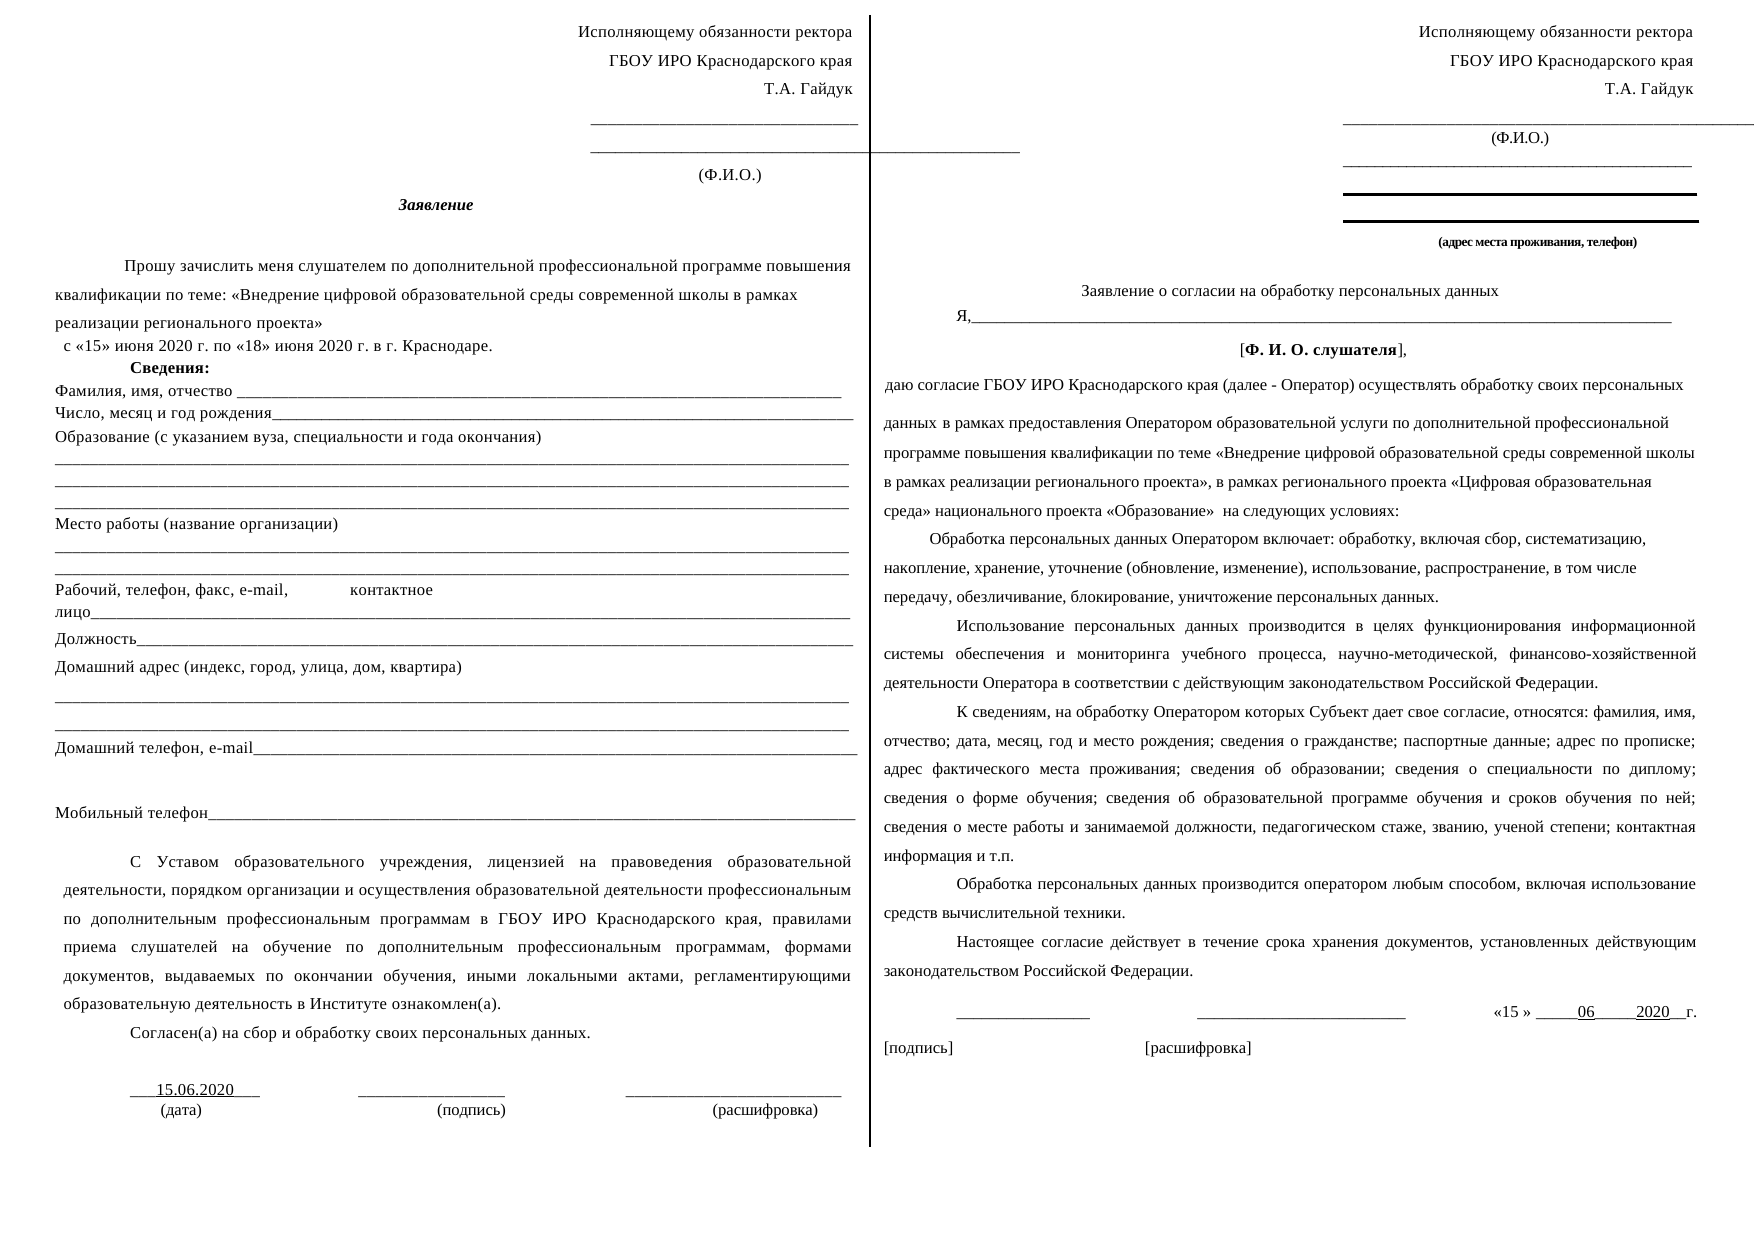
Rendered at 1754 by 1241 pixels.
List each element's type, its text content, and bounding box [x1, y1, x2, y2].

table_header Исполняющему обязанности ректора ГБОУ ИРО Краснодарского края Т.А. Гайдук _______________________________________ (Ф.И.О.) ____________________________________________ (адрес места проживания, телефон) Заявление о согласии на обработку персональных данных Я,____________________________________________________________________________________ [Ф. И. О. слушателя], даю согласие ГБОУ ИРО Краснодарского края (далее - Оператор) осуществлять обработку своих персональных данных в рамках предоставления Оператором образовательной услуги по дополнительной профессиональной программе повышения квалификации по теме «Внедрение цифровой образовательной среды современной школы в рамках реализации регионального проекта», в рамках регионального проекта «Цифровая образовательная среда» национального проекта «Образование» на следующих условиях: Обработка персональных данных Оператором включает: обработку, включая сбор, систематизацию, накопление, хранение, уточнение (обновление, изменение), использование, распространение, в том числе передачу, обезличивание, блокирование, уничтожение персональных данных. Использование персональных данных производится в целях функционирования информационной системы обеспечения и мониторинга учебного процесса, научно-методической, финансово-хозяйственной деятельности Оператора в соответствии с действующим законодательством Российской Федерации. К сведениям, на обработку Оператором которых Субъект дает свое согласие, относятся: фамилия, имя, отчество; дата, месяц, год и место рождения; сведения о гражданстве; паспортные данные; адрес по прописке; адрес фактического места проживания; сведения об образовании; сведения о специальности по диплому; сведения о форме обучения; сведения об образовательной программе обучения и сроков обучения по ней; сведения о месте работы и занимаемой должности, педагогическом стаже, званию, ученой степени; контактная информация и т.п. Обработка персональных данных производится оператором любым способом, включая использование средств вычислительной техники. Настоящее согласие действует в течение срока хранения документов, установленных действующим законодательством Российской Федерации. ________________ _________________________ «15» _____06_____2020__г. [подпись] [расшифровка] [871, 15, 1711, 1147]
table_header Исполняющему обязанности ректора ГБОУ ИРО Краснодарского края Т.А. Гайдук _______________________________ (Ф.И.О.) Заявление Прошу зачислить меня слушателем по дополнительной профессиональной программе повышения квалификации по теме: «Внедрение цифровой образовательной среды современной школы в рамках реализации регионального проекта» с «15 » июня 2020 г. по «18» июня 2020 г. в г. Краснодаре. Сведения: Фамилия, имя, отчество ______________________________________________________________________ Число, месяц и год рождения __________ Образование (с указанием вуза, специальности и года окончания) ____________________________________________________________________________________________________________________________________________________________________________________________________________________________________________________________________________________ Место работы (название организации) ________________________________________________________________________________________________________________________________________________________________________________________Рабочий, телефон, факс, e-mail, контактное лицо________________________________________________________________________________________ Должность___________________________________________________________________________________ Домашний адрес (индекс, город, улица, дом, квартира) ________________________________________________________________________________________________________________________________________________________________________________________ Домашний телефон, e-mail______________________________________________________________________ Мобильный телефон___________________________________________________________________________ С Уставом образовательного учреждения, лицензией на правоведения образовательной деятельности, порядком организации и осуществления образовательной деятельности профессиональным по дополнительным профессиональным программам в ГБОУ ИРО Краснодарского края, правилами приема слушателей на обучение по дополнительным профессиональным программам, формами документов, выдаваемых по окончании обучения, иными локальными актами, регламентирующими образовательную деятельность в Институте ознакомлен(а). Согласен(а) на сбор и обработку своих персональных данных. ___15.06.2020___ _________________ _________________________ (дата) (подпись) (расшифровка) [44, 15, 869, 1147]
